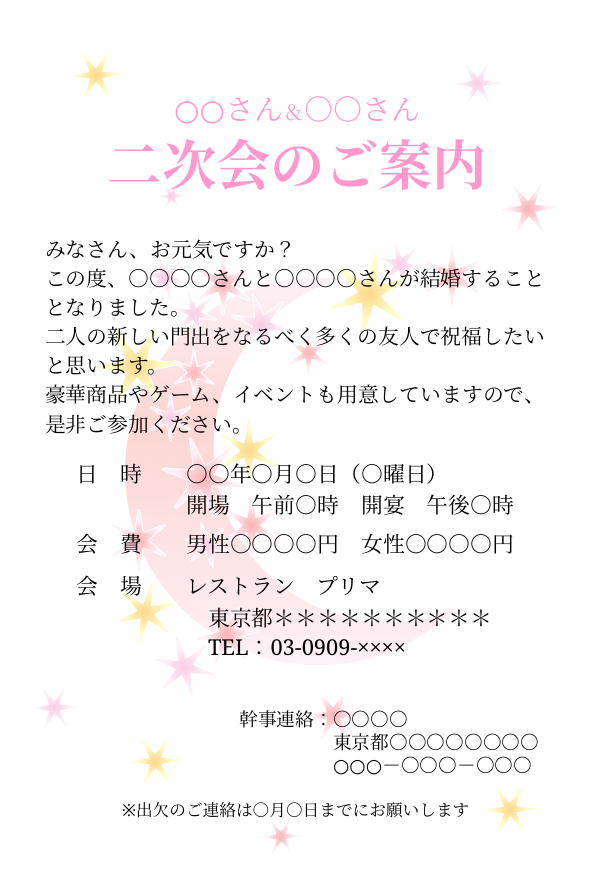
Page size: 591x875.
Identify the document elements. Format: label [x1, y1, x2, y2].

picture [261, 819, 301, 854]
picture [500, 183, 557, 234]
picture [95, 241, 479, 740]
picture [484, 787, 535, 832]
picture [157, 183, 186, 209]
picture [130, 738, 181, 784]
picture [70, 53, 122, 98]
picture [455, 63, 500, 104]
picture [32, 687, 77, 728]
